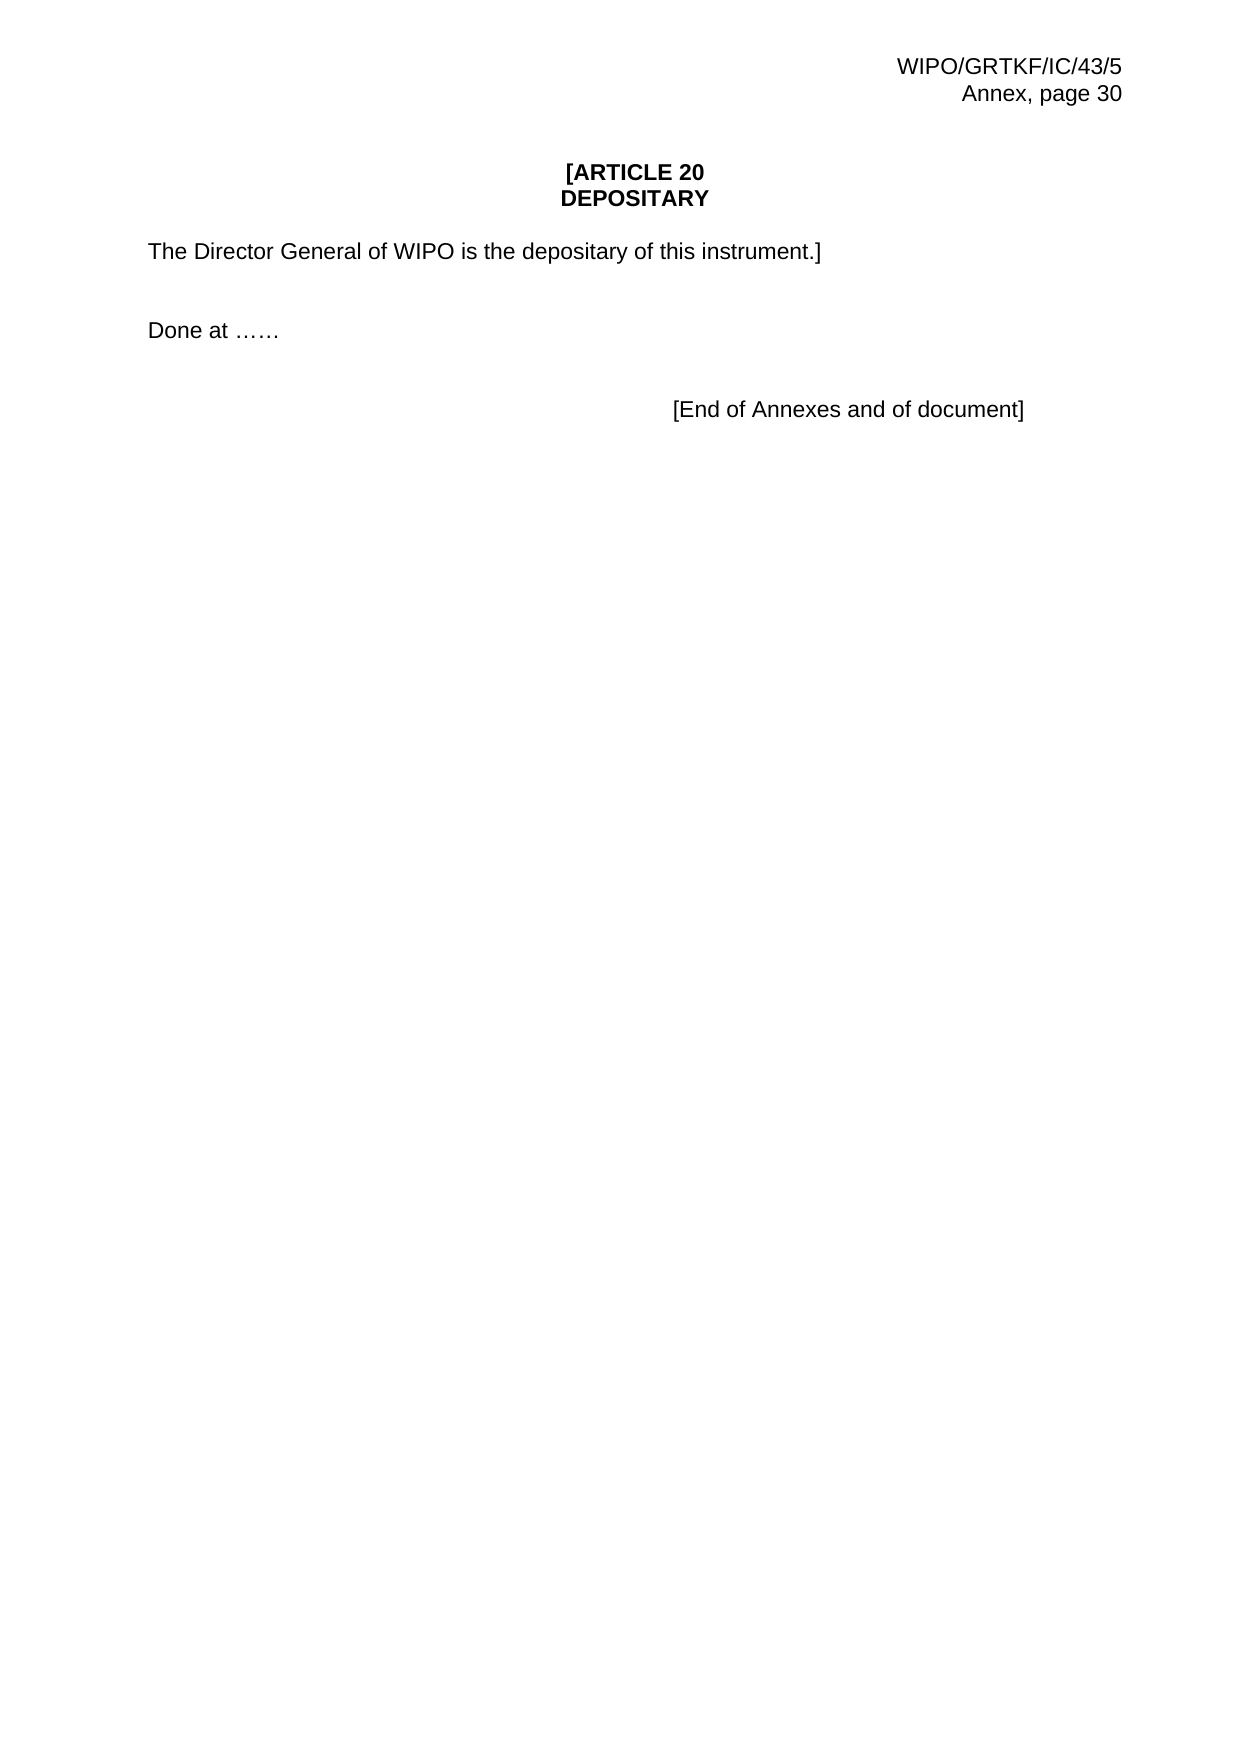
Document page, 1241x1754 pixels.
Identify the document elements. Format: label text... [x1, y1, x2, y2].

text DEPOSITARY [148, 185, 1122, 211]
text [ARTICLE 20 [148, 158, 1122, 185]
text The Director General of WIPO is the depositary of this instrument.] [148, 238, 1122, 264]
text Done at …… [148, 317, 1122, 343]
text [End of Annexes and of document] [673, 396, 1122, 422]
